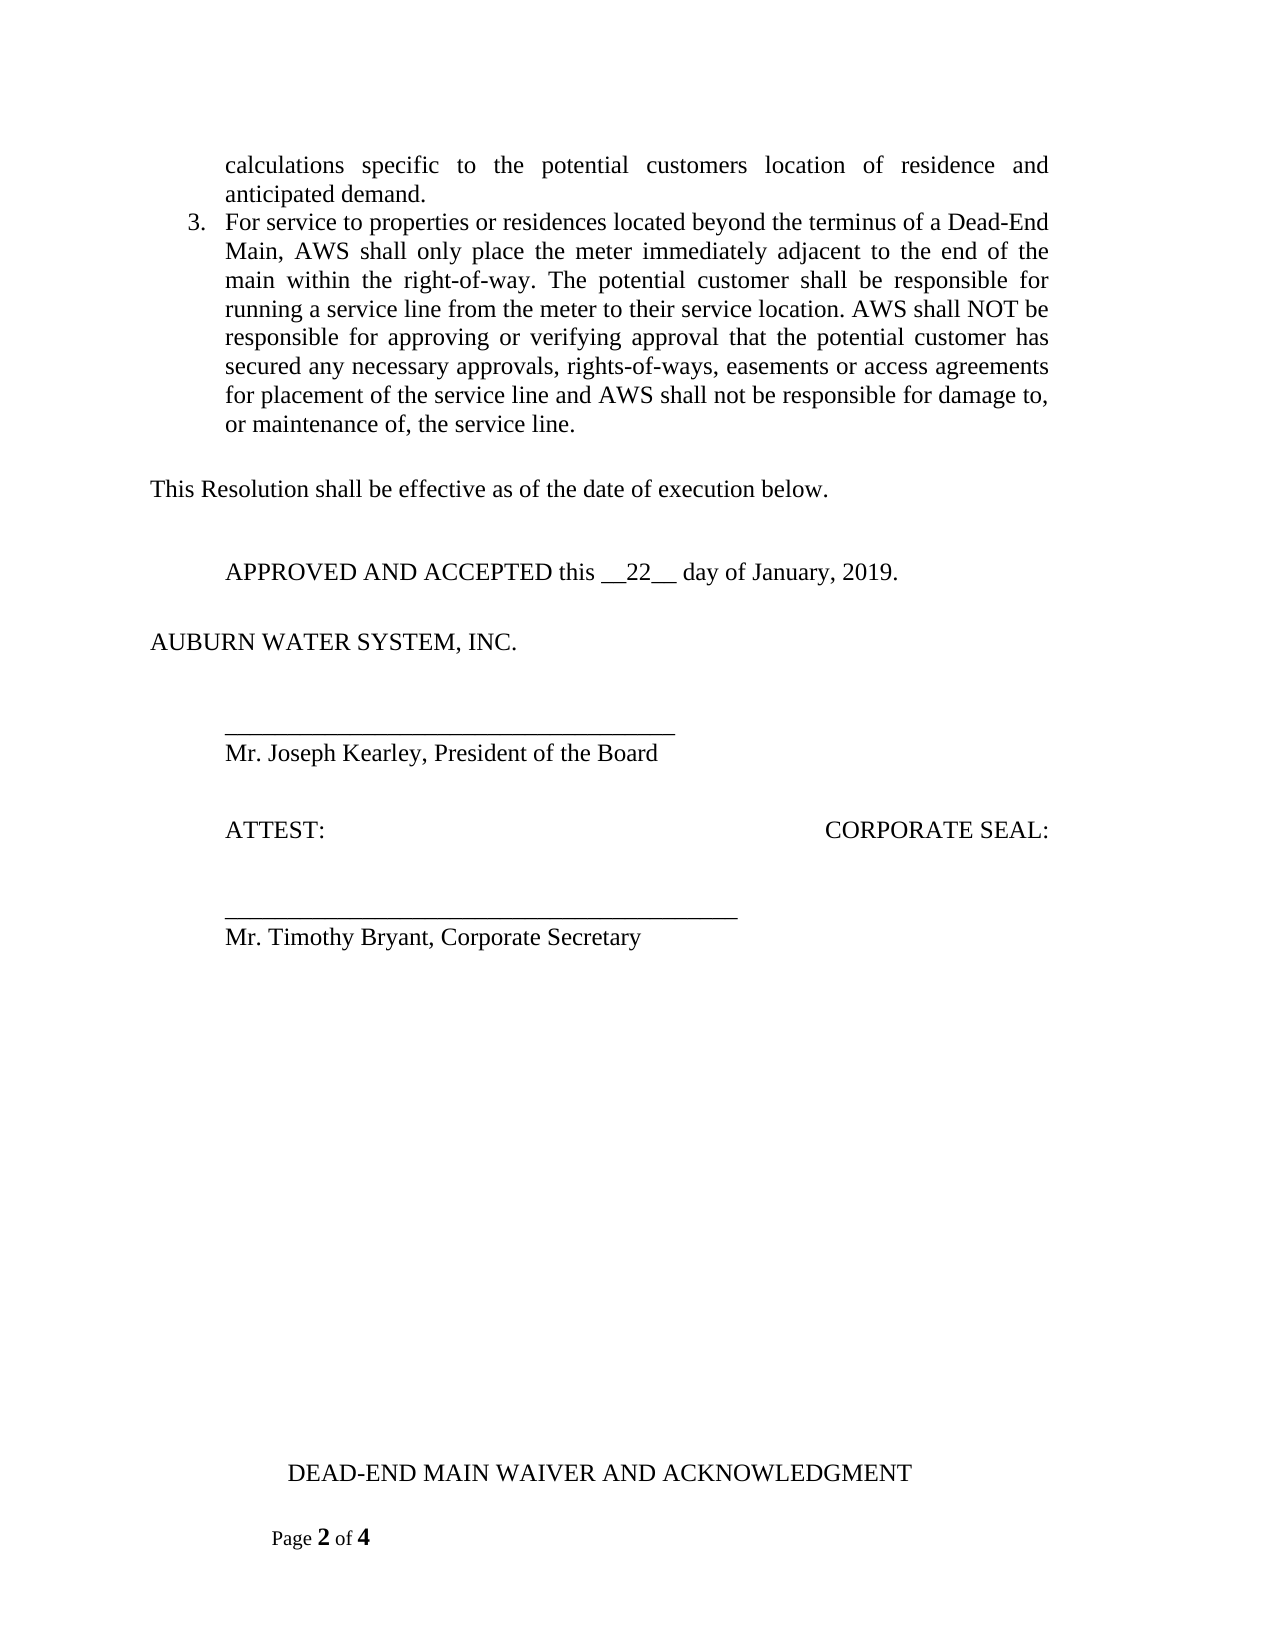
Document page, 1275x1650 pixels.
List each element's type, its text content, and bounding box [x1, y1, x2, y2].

text This Resolution shall be effective as of the date of execution below. [150, 474, 1050, 503]
list For service to properties or residences located beyond the terminus of a Dead-End Main, AWS shall only place the meter immediately adjacent to the end of the main within the right-of-way. The potential customer shall be responsible for running a service line from the meter to their service location. AWS shall NOT be responsible for approving or verifying approval that the potential customer has secured any necessary approvals, rights-of-ways, easements or access agreements for placement of the service line and AWS shall not be responsible for damage to, or maintenance of, the service line. [187, 207, 1050, 437]
text _________________________________________ Mr. Timothy Bryant, Corporate Secretary [150, 893, 1050, 951]
text AUBURN WATER SYSTEM, INC. [150, 598, 1050, 655]
text ATTEST: CORPORATE SEAL: [150, 816, 1050, 844]
text ____________________________________ Mr. Joseph Kearley, President of the Board [150, 709, 1050, 767]
text APPROVED AND ACCEPTED this __22__ day of January, 2019. [150, 557, 1050, 585]
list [187, 150, 1050, 207]
text DEAD-END MAIN WAIVER AND ACKNOWLEDGMENT [150, 1458, 1050, 1487]
